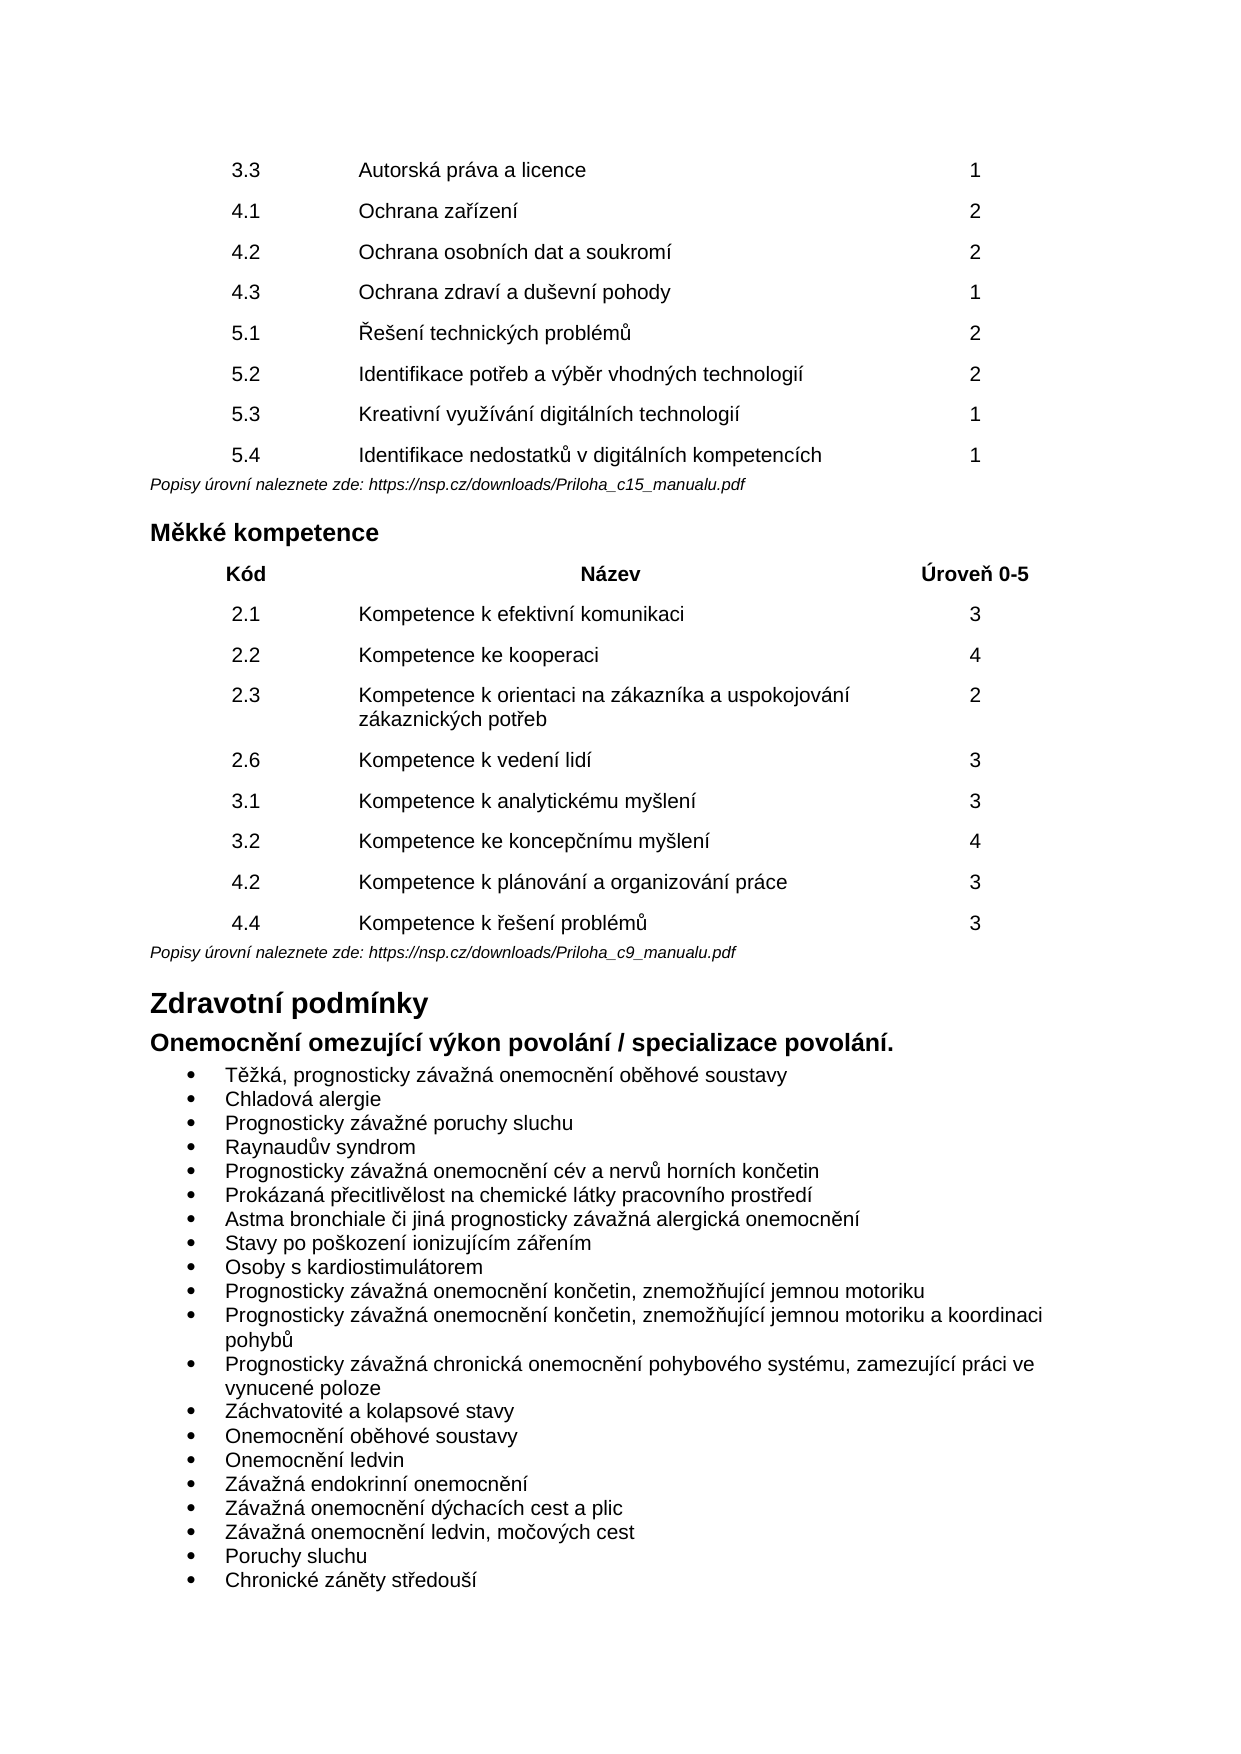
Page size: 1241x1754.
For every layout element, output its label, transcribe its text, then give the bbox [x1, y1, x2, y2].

table_cell Ochrana osobních dat a soukromí [350, 231, 871, 272]
table_cell 5.3 [142, 394, 350, 434]
list Chladová alergie [187, 1087, 1090, 1111]
table_cell 5.2 [142, 353, 350, 394]
table_header Kód [142, 553, 350, 594]
table_cell 4.2 [142, 231, 350, 272]
table_header Název [350, 553, 871, 594]
table_cell 3 [871, 902, 1079, 943]
list Prognosticky závažné poruchy sluchu [187, 1111, 1090, 1135]
table_cell 4.1 [142, 191, 350, 231]
list Závažná onemocnění ledvin, močových cest [187, 1520, 1090, 1544]
list Astma bronchiale či jiná prognosticky závažná alergická onemocnění [187, 1207, 1090, 1231]
table_cell Kompetence k plánování a organizování práce [350, 861, 871, 902]
table_cell 3 [871, 861, 1079, 902]
table_cell 4 [871, 821, 1079, 861]
table_cell Kompetence ke kooperaci [350, 634, 871, 675]
text Popisy úrovní naleznete zde: https://nsp.cz/downloads/Priloha_c15_manualu.pdf [150, 475, 1090, 494]
table_cell 1 [871, 272, 1079, 312]
table_cell Kompetence k vedení lidí [350, 740, 871, 780]
table_cell 3.1 [142, 780, 350, 821]
list Stavy po poškození ionizujícím zářením [187, 1231, 1090, 1255]
table_cell Kompetence ke koncepčnímu myšlení [350, 821, 871, 861]
subtitle Měkké kompetence [150, 518, 1090, 547]
table_cell 2 [871, 313, 1079, 353]
table_cell 3.2 [142, 821, 350, 861]
table_cell 1 [871, 150, 1079, 191]
table_cell 2.1 [142, 594, 350, 634]
list Záchvatovité a kolapsové stavy [187, 1399, 1090, 1423]
table_cell 4.2 [142, 861, 350, 902]
table_cell Řešení technických problémů [350, 313, 871, 353]
list Prognosticky závažná chronická onemocnění pohybového systému, zamezující práci ve vynucené poloze [187, 1351, 1090, 1399]
list Chronické záněty středouší [187, 1568, 1090, 1592]
table_cell 2.3 [142, 675, 350, 739]
table_cell 5.4 [142, 434, 350, 475]
table_cell Autorská práva a licence [350, 150, 871, 191]
list Těžká, prognosticky závažná onemocnění oběhové soustavy [187, 1063, 1090, 1087]
list Prognosticky závažná onemocnění končetin, znemožňující jemnou motoriku a koordinaci pohybů [187, 1303, 1090, 1351]
list Prokázaná přecitlivělost na chemické látky pracovního prostředí [187, 1183, 1090, 1207]
list Prognosticky závažná onemocnění cév a nervů horních končetin [187, 1159, 1090, 1183]
table_cell 1 [871, 434, 1079, 475]
table_cell 3 [871, 740, 1079, 780]
list Raynaudův syndrom [187, 1135, 1090, 1159]
table_cell 2 [871, 675, 1079, 739]
list Onemocnění oběhové soustavy [187, 1423, 1090, 1447]
table_cell 2 [871, 231, 1079, 272]
table_cell Kompetence k řešení problémů [350, 902, 871, 943]
table_cell 3 [871, 594, 1079, 634]
list Prognosticky závažná onemocnění končetin, znemožňující jemnou motoriku [187, 1279, 1090, 1303]
table_cell Identifikace nedostatků v digitálních kompetencích [350, 434, 871, 475]
table_cell 2.2 [142, 634, 350, 675]
table_cell 4 [871, 634, 1079, 675]
table_cell Kompetence k efektivní komunikaci [350, 594, 871, 634]
table_cell Kompetence k orientaci na zákazníka a uspokojování zákaznických potřeb [350, 675, 871, 739]
table_cell 1 [871, 394, 1079, 434]
table_cell 4.3 [142, 272, 350, 312]
table_cell Kompetence k analytickému myšlení [350, 780, 871, 821]
table_cell 5.1 [142, 313, 350, 353]
table_cell 3.3 [142, 150, 350, 191]
table_cell Ochrana zařízení [350, 191, 871, 231]
table_cell 2 [871, 353, 1079, 394]
table_cell 2.6 [142, 740, 350, 780]
list Poruchy sluchu [187, 1544, 1090, 1568]
list Závažná onemocnění dýchacích cest a plic [187, 1496, 1090, 1520]
table_header Úroveň 0-5 [871, 553, 1079, 594]
subtitle Onemocnění omezující výkon povolání / specializace povolání. [150, 1028, 1090, 1056]
table_cell Kreativní využívání digitálních technologií [350, 394, 871, 434]
list Závažná endokrinní onemocnění [187, 1472, 1090, 1496]
table_cell 3 [871, 780, 1079, 821]
table_cell 2 [871, 191, 1079, 231]
table_cell Identifikace potřeb a výběr vhodných technologií [350, 353, 871, 394]
list Onemocnění ledvin [187, 1447, 1090, 1472]
table_cell 4.4 [142, 902, 350, 943]
list Osoby s kardiostimulátorem [187, 1255, 1090, 1279]
subtitle Zdravotní podmínky [150, 986, 1090, 1019]
text Popisy úrovní naleznete zde: https://nsp.cz/downloads/Priloha_c9_manualu.pdf [150, 943, 1090, 962]
table_cell Ochrana zdraví a duševní pohody [350, 272, 871, 312]
